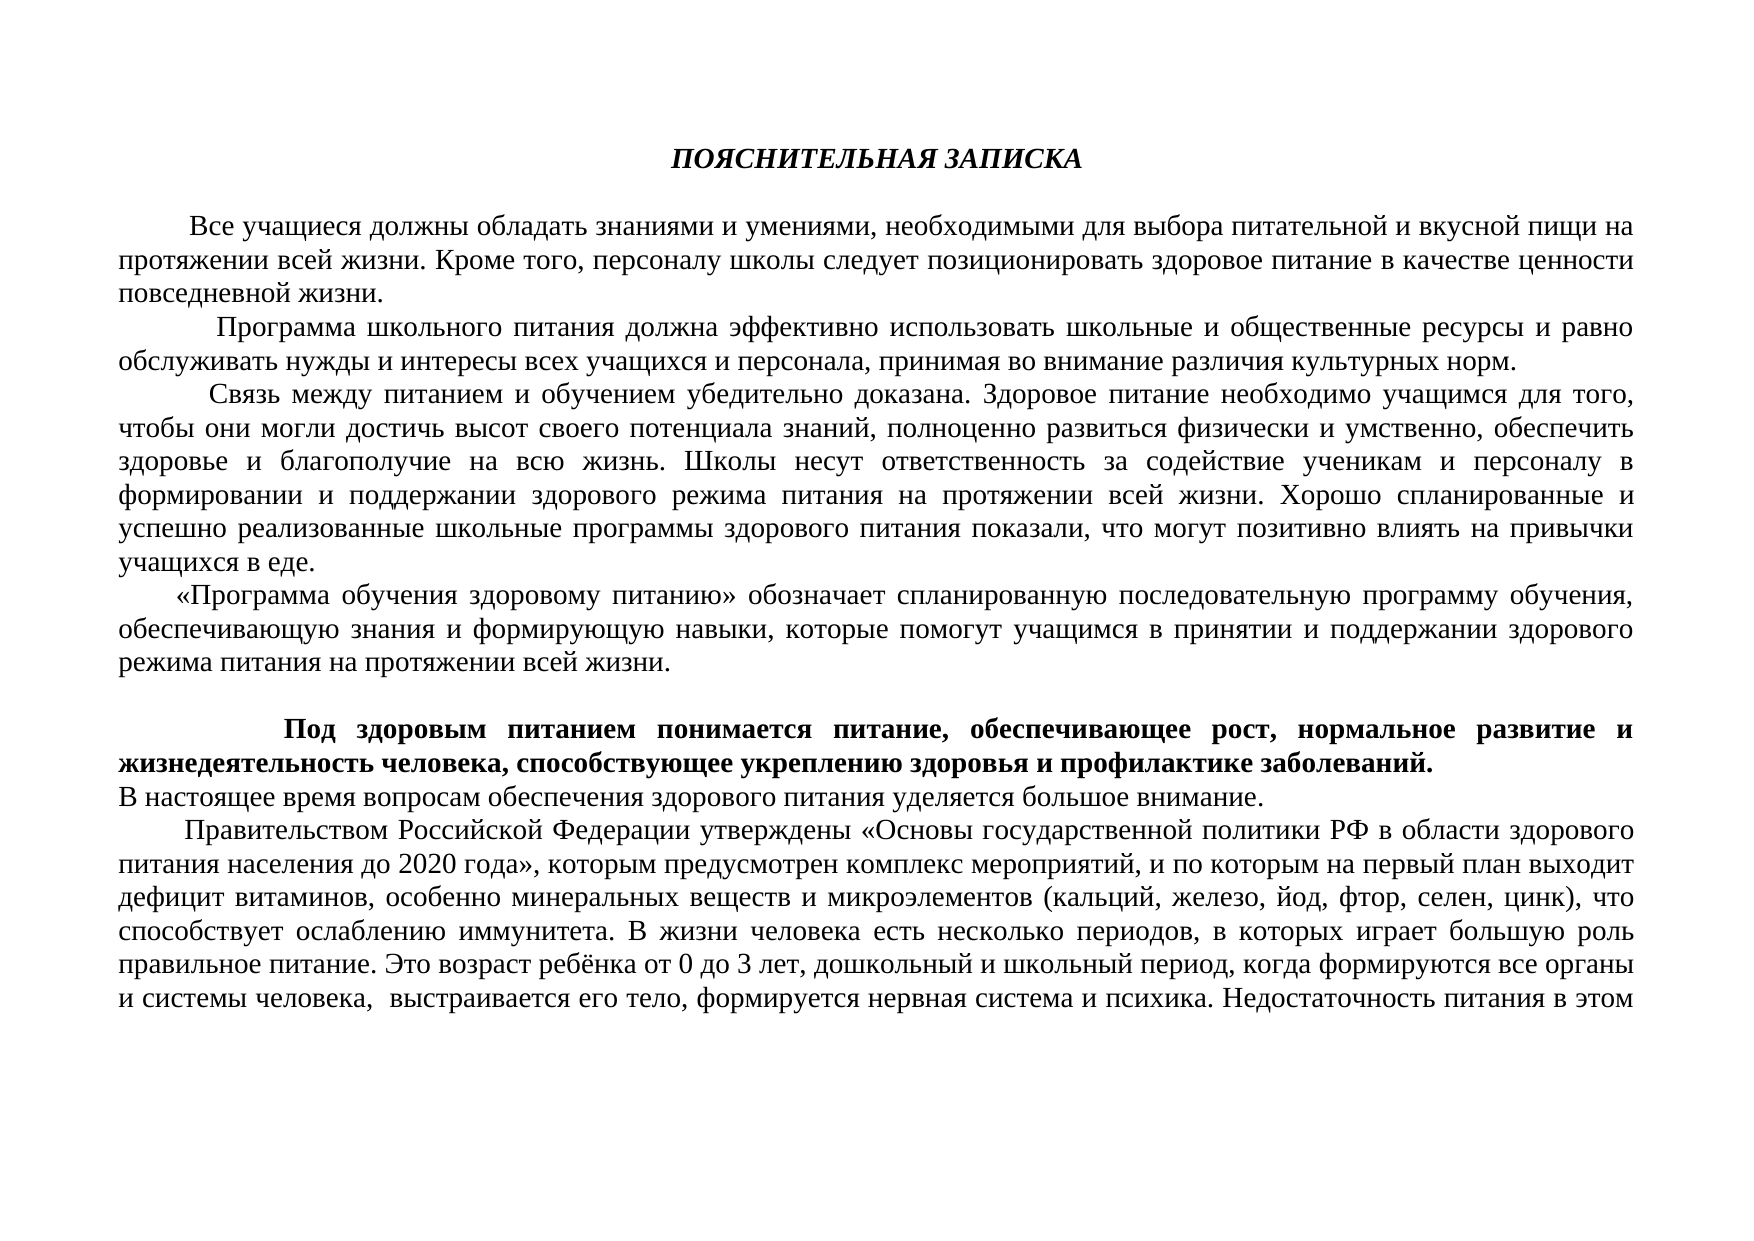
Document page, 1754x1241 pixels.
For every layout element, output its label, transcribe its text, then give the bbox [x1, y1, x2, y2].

text Программа школьного питания должна эффективно использовать школьные и общественные ресурсы и равно обслуживать нужды и интересы всех учащихся и персонала, принимая во внимание различия культурных норм. [118, 309, 1636, 376]
text «Программа обучения здоровому питанию» обозначает спланированную последовательную программу обучения, обеспечивающую знания и формирующую навыки, которые помогут учащимся в принятии и поддержании здорового режима питания на протяжении всей жизни. [118, 577, 1636, 678]
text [118, 812, 1636, 1013]
text ПОЯСНИТЕЛЬНАЯ ЗАПИСКА [118, 141, 1636, 175]
text Под здоровым питанием понимается питание, обеспечивающее рост, нормальное развитие и жизнедеятельность человека, способствующее укреплению здоровья и профилактике заболеваний. [118, 712, 1636, 779]
text Связь между питанием и обучением убедительно доказана. Здоровое питание необходимо учащимся для того, чтобы они могли достичь высот своего потенциала знаний, полноценно развиться физически и умственно, обеспечить здоровье и благополучие на всю жизнь. Школы несут ответственность за содействие ученикам и персоналу в формировании и поддержании здорового режима питания на протяжении всей жизни. Хорошо спланированные и успешно реализованные школьные программы здорового питания показали, что могут позитивно влиять на привычки учащихся в еде. [118, 376, 1636, 577]
text В настоящее время вопросам обеспечения здорового питания уделяется большое внимание. [118, 779, 1636, 812]
text Все учащиеся должны обладать знаниями и умениями, необходимыми для выбора питательной и вкусной пищи на протяжении всей жизни. Кроме того, персоналу школы следует позиционировать здоровое питание в качестве ценности повседневной жизни. [118, 208, 1636, 309]
